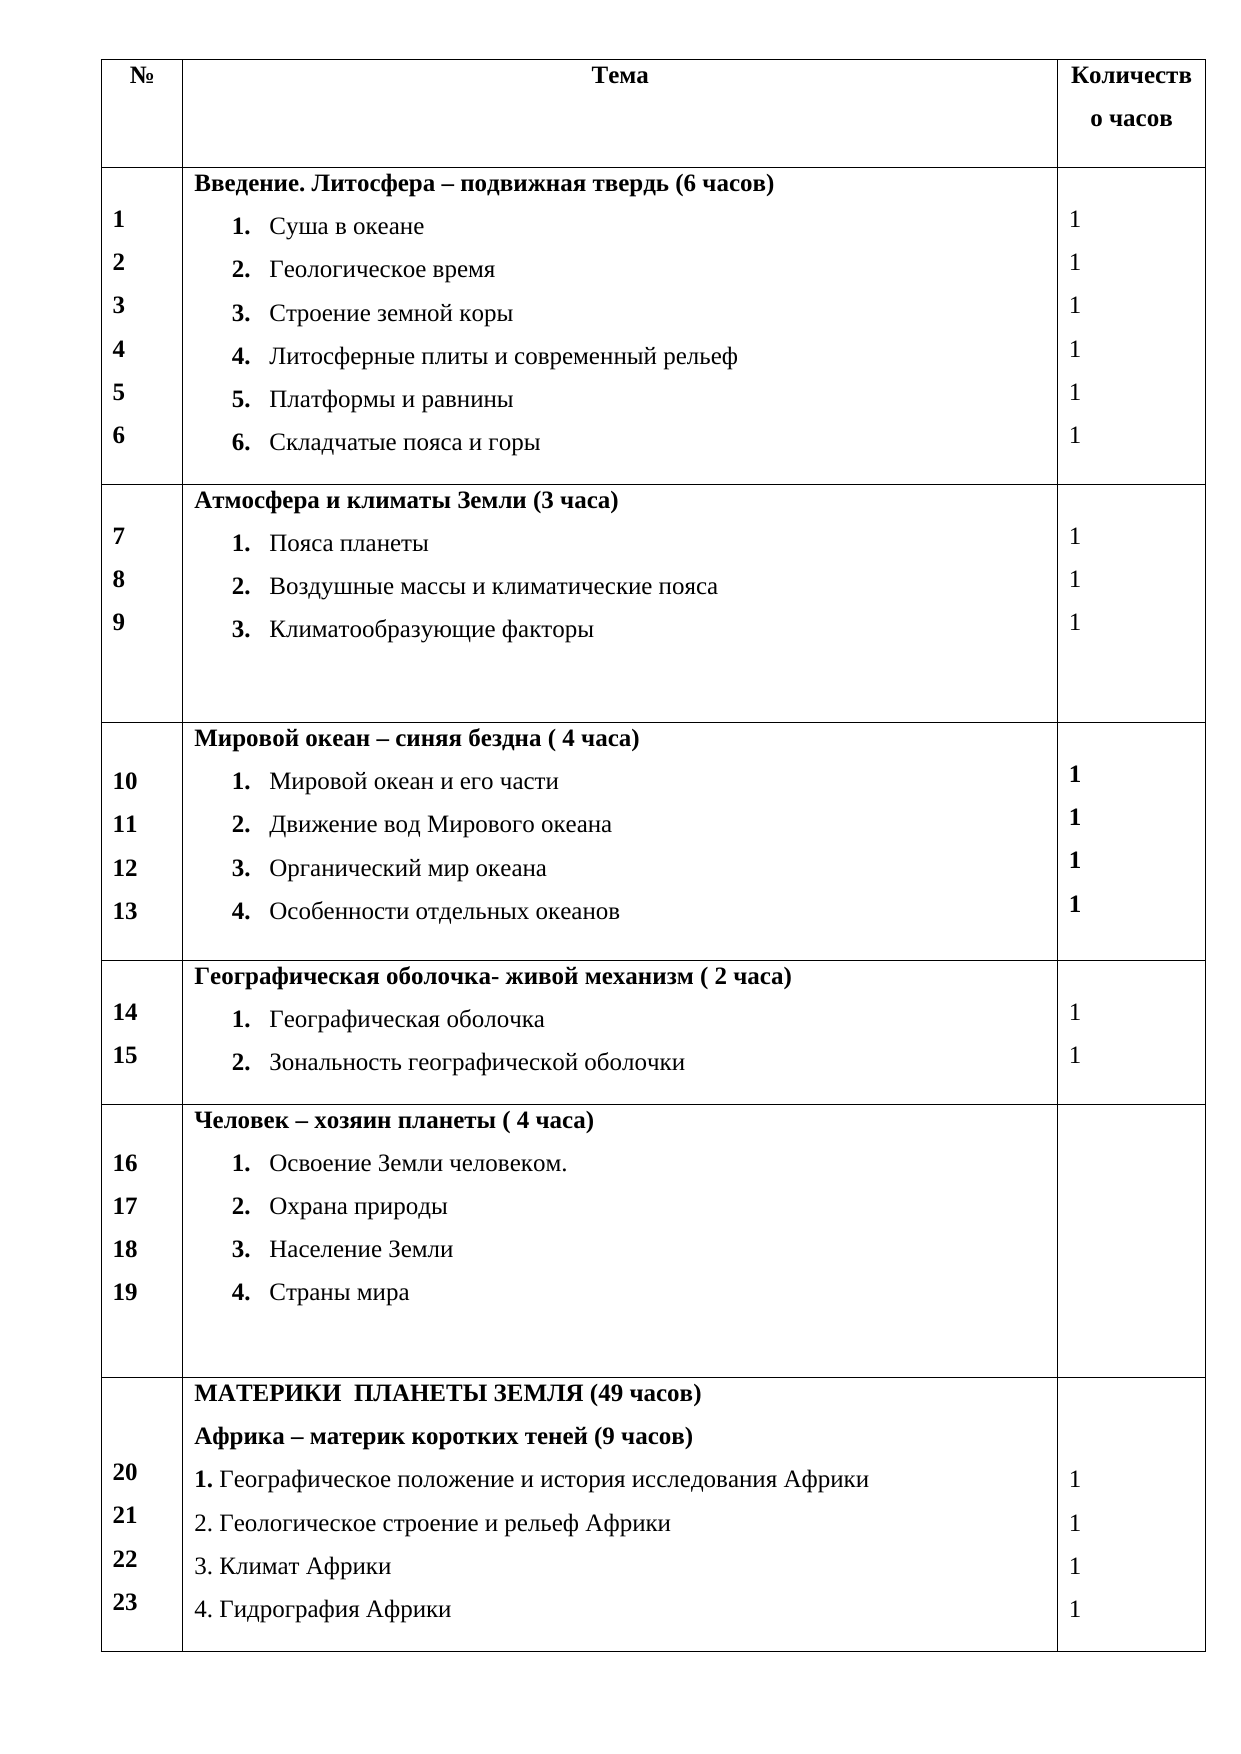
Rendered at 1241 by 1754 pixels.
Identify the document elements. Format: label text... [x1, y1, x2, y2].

table_cell 16 17 18 19 [102, 1105, 182, 1377]
table_cell 1 1 1 1 1 1 [1058, 168, 1205, 484]
table_header № [102, 60, 182, 167]
table_cell 10 11 12 13 [102, 723, 182, 960]
table_header Тема [183, 60, 1057, 167]
table_cell 1 1 1 1 1 1 1 1 1 [1058, 1378, 1205, 1651]
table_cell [102, 1378, 182, 1651]
table_cell Введение. Литосфера – подвижная твердь (6 часов) Суша в океане Геологическое время Строение земной коры Литосферные плиты и современный рельеф Платформы и равнины Складчатые пояса и горы [183, 168, 1057, 484]
table_cell Мировой океан – синяя бездна ( 4 часа) Мировой океан и его части Движение вод Мирового океана Органический мир океана Особенности отдельных океанов [183, 723, 1057, 960]
table_cell [1058, 1105, 1205, 1377]
table_cell 1 1 1 1 [1058, 723, 1205, 960]
table_cell 7 8 9 [102, 485, 182, 722]
table_cell Атмосфера и климаты Земли (3 часа) Пояса планеты Воздушные массы и климатические пояса Климатообразующие факторы [183, 485, 1057, 722]
table_cell 1 1 [1058, 961, 1205, 1104]
table_cell 14 15 [102, 961, 182, 1104]
table_header Количество часов [1058, 60, 1205, 167]
table_cell 1 1 1 [1058, 485, 1205, 722]
table_cell Географическая оболочка- живой механизм ( 2 часа) Географическая оболочка Зональность географической оболочки [183, 961, 1057, 1104]
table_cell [183, 1378, 1057, 1651]
table_cell 1 2 3 4 5 6 [102, 168, 182, 484]
table_cell Человек – хозяин планеты ( 4 часа) Освоение Земли человеком. Охрана природы Население Земли Страны мира [183, 1105, 1057, 1377]
